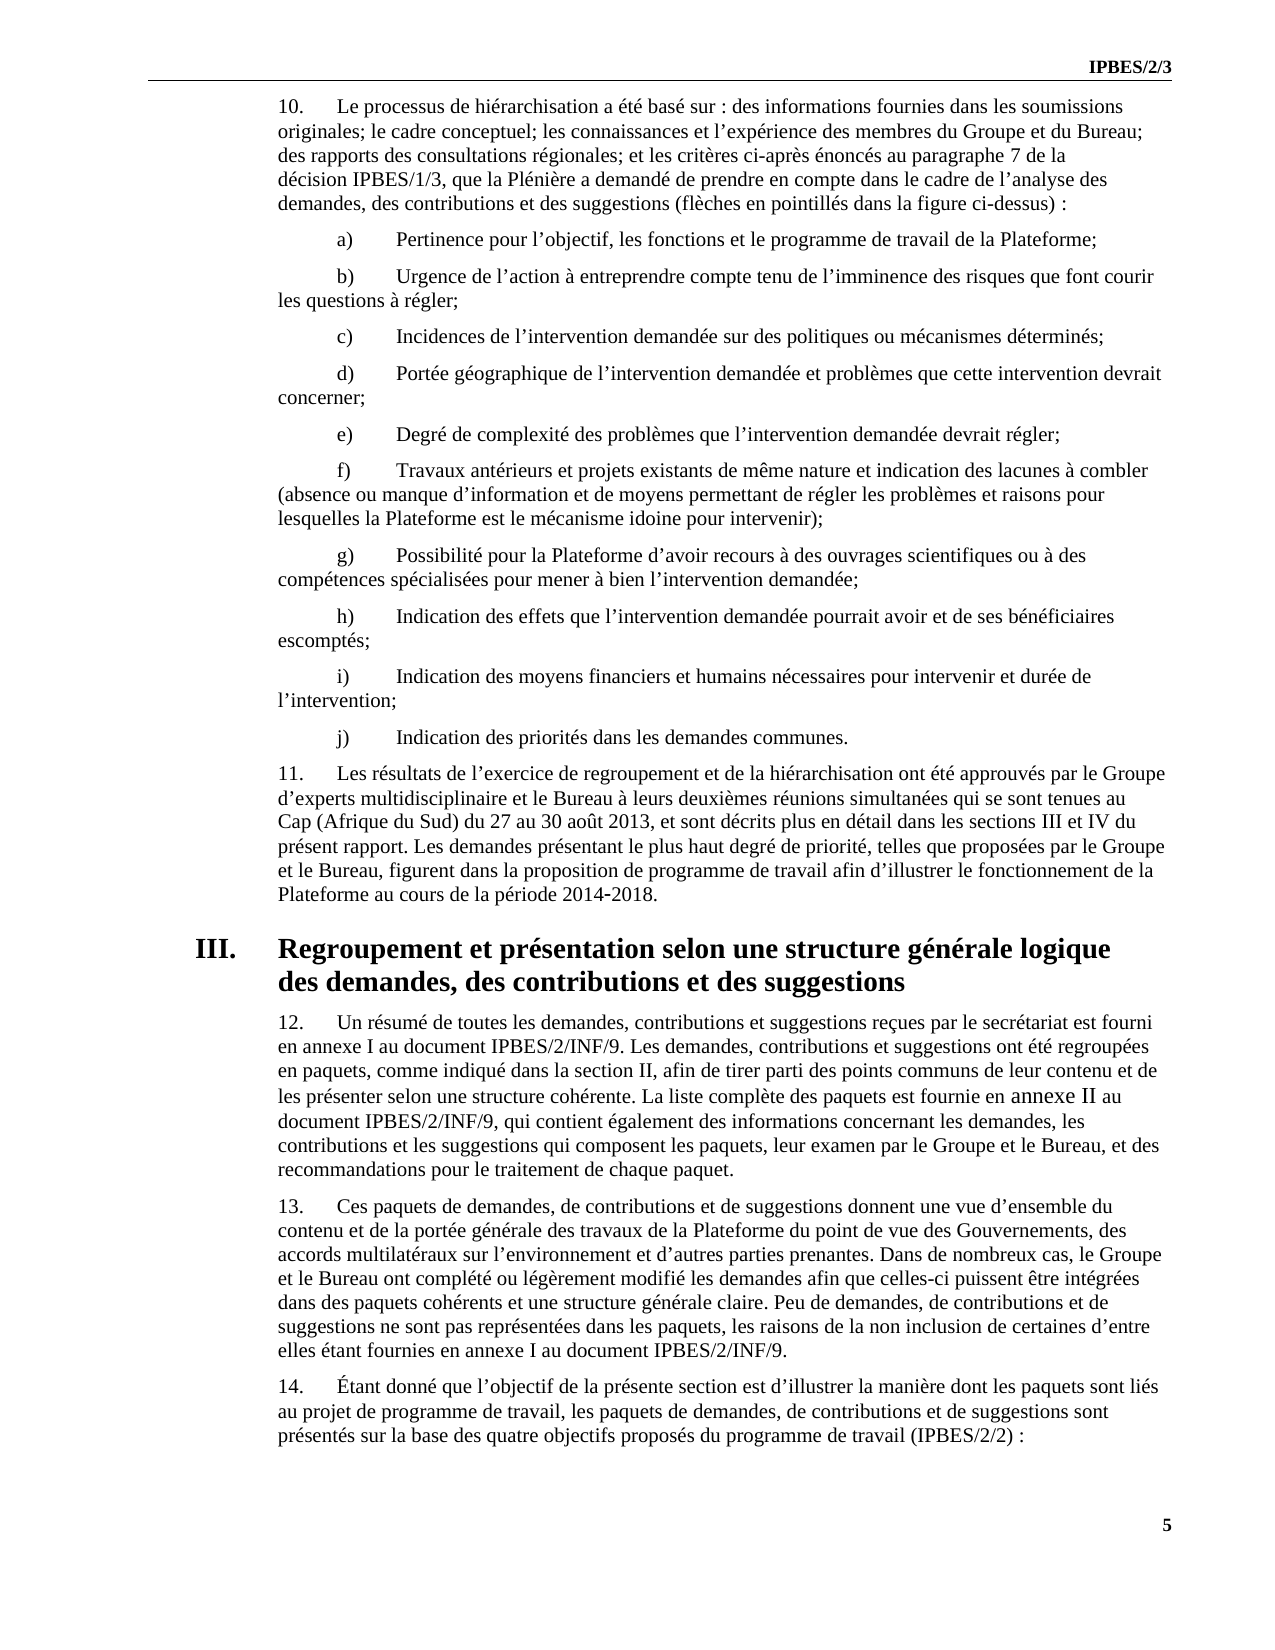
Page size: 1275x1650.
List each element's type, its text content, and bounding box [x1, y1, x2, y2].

list Possibilité pour d’avoir recours à des ouvrages scientifiques ou à des compétences spécialisées pour mener à bien l’intervention demandée; [278, 543, 1172, 591]
list Indication des effets que l’intervention demandée pourrait avoir et de ses bénéficiaires escomptés; [278, 603, 1172, 652]
list Pertinence pour l’objectif, les fonctions et le programme de travail de ; [278, 227, 1172, 251]
list Incidences de l’intervention demandée sur des politiques ou mécanismes déterminés; [278, 324, 1172, 348]
list Portée géographique de l’intervention demandée et problèmes que cette intervention devrait concerner; [278, 361, 1172, 409]
text Ces paquets de demandes, de contributions et de suggestions donnent une vue d’ensemble du contenu et de la portée générale des travaux de du point de vue des Gouvernements, des accords multilatéraux sur l’environnement et d’autres parties prenantes. Dans de nombreux cas, le Groupe et le Bureau ont complété ou légèrement modifié les demandes afin que celles-ci puissent être intégrées dans des paquets cohérents et une structure générale claire. Peu de demandes, de contributions et de suggestions ne sont pas représentées dans les paquets, les raisons de la non inclusion de certaines d’entre elles étant fournies en annexe I au document IPBES/2/INF/9. [278, 1193, 1172, 1362]
list Indication des moyens financiers et humains nécessaires pour intervenir et durée de l’intervention; [278, 664, 1172, 712]
list Urgence de l’action à entreprendre compte tenu de l’imminence des risques que font courir les questions à régler; [278, 264, 1172, 312]
list Indication des priorités dans les demandes communes. [278, 725, 1172, 749]
text Étant donné que l’objectif de la présente section est d’illustrer la manière dont les paquets sont liés au projet de programme de travail, les paquets de demandes, de contributions et de suggestions sont présentés sur la base des quatre objectifs proposés du programme de travail (IPBES/2/2) : [278, 1374, 1172, 1447]
text Les résultats de l’exercice de regroupement et de la hiérarchisation ont été approuvés par le Groupe d’experts multidisciplinaire et le Bureau à leurs deuxièmes réunions simultanées qui se sont tenues au Cap (Afrique du Sud) du 27 au 30 août 2013, et sont décrits plus en détail dans les sections III et IV du présent rapport. Les demandes présentant le plus haut degré de priorité, telles que proposées par le Groupe et le Bureau, figurent dans la proposition de programme de travail afin d’illustrer le fonctionnement de au cours de la période 20142018. [278, 761, 1172, 906]
list Travaux antérieurs et projets existants de même nature et indication des lacunes à combler (absence ou manque d’information et de moyens permettant de régler les problèmes et raisons pour lesquelles est le mécanisme idoine pour intervenir); [278, 458, 1172, 530]
text III. Regroupement et présentation selon une structure générale logique des demandes, des contributions et des suggestions [148, 931, 1142, 998]
list Degré de complexité des problèmes que l’intervention demandée devrait régler; [278, 422, 1172, 446]
text Le processus de hiérarchisation a été basé sur : des informations fournies dans les soumissions originales; le cadre conceptuel; les connaissances et l’expérience des membres du Groupe et du Bureau; des rapports des consultations régionales; et les critères ci-après énoncés au paragraphe 7 de la décision IPBES/1/3, que a demandé de prendre en compte dans le cadre de l’analyse des demandes, des contributions et des suggestions (flèches en pointillés dans la figure ci-dessus) : [278, 94, 1172, 215]
text Un résumé de toutes les demandes, contributions et suggestions reçues par le secrétariat est fourni en annexe I au document IPBES/2/INF/9. Les demandes, contributions et suggestions ont été regroupées en paquets, comme indiqué dans la section II, afin de tirer parti des points communs de leur contenu et de les présenter selon une structure cohérente. La liste complète des paquets est fournie en annexe II au document IPBES/2/INF/9, qui contient également des informations concernant les demandes, les contributions et les suggestions qui composent les paquets, leur examen par le Groupe et le Bureau, et des recommandations pour le traitement de chaque paquet. [278, 1010, 1172, 1181]
